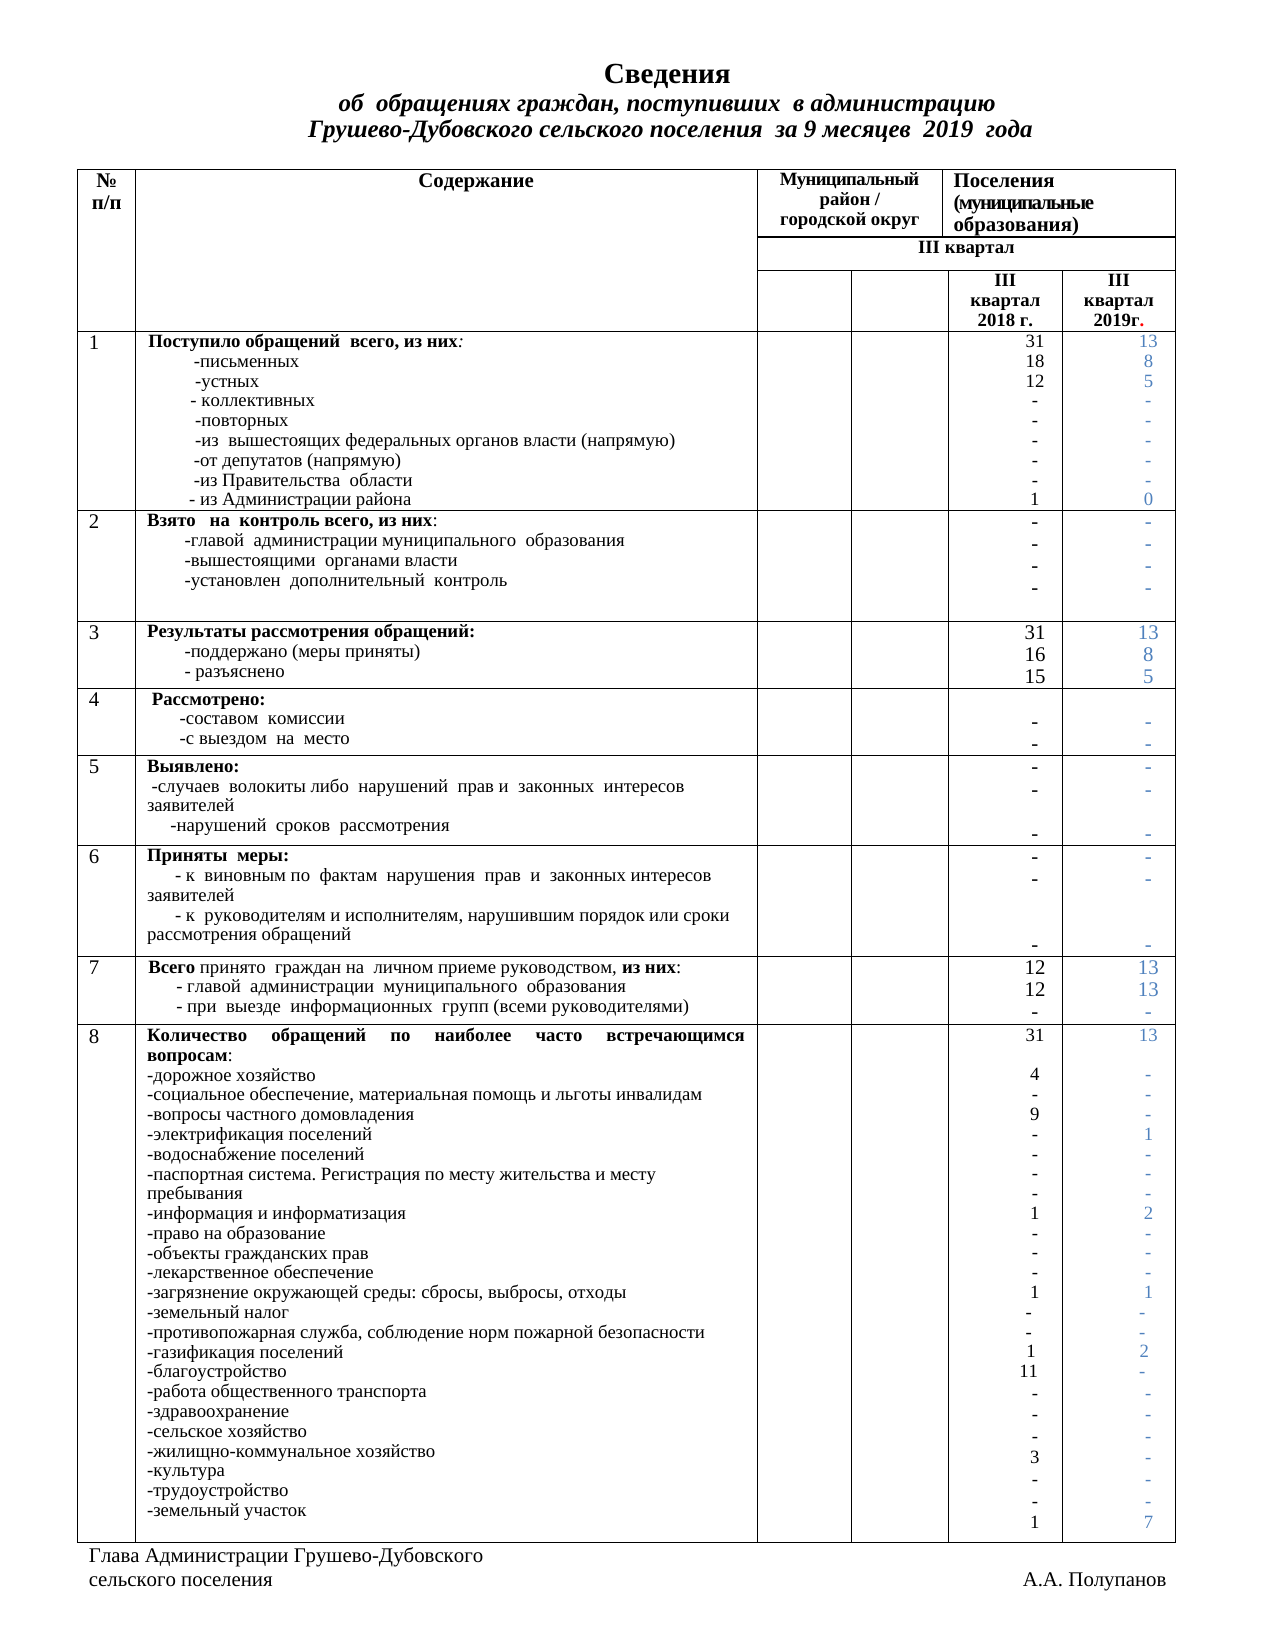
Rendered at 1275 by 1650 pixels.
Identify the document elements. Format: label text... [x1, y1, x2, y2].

table_cell - - [1063, 689, 1175, 755]
table_cell [852, 271, 948, 331]
table_cell 1 [78, 332, 135, 510]
table_cell III квартал 2018 г. [949, 271, 1062, 331]
table_cell Выявлено: -случаев волокиты либо нарушений прав и законных интересов заявителей -нарушений сроков рассмотрения [136, 756, 757, 845]
table_cell [758, 332, 851, 510]
table_cell 4 [78, 689, 135, 755]
table_cell 31 4 - 9 - - - - 1 - - - 1 - - 1 11 - - - 3 - - 1 [949, 1025, 1062, 1542]
table_cell - - - [1063, 756, 1175, 845]
table_cell [852, 332, 948, 510]
table_cell Результаты рассмотрения обращений: -поддержано (меры приняты) - разъяснено [136, 622, 757, 688]
table_cell - - - [949, 846, 1062, 956]
table_cell 8 [78, 1025, 135, 1542]
text Грушево-Дубовского сельского поселения за 9 месяцев 2019 года [89, 116, 1186, 143]
table_cell [852, 622, 948, 688]
text об обращениях граждан, поступивших в администрацию [89, 90, 1186, 116]
table_cell 13 13 - [1063, 957, 1175, 1024]
table_cell [758, 511, 851, 621]
table_cell 13 8 5 - - - - - 0 [1063, 332, 1175, 510]
table_cell 2 [78, 511, 135, 621]
title Сведения [89, 59, 1186, 90]
table_cell [758, 271, 851, 331]
table_cell [852, 511, 948, 621]
table_cell [758, 756, 851, 845]
table_cell Поступило обращений всего, из них: -письменных -устных - коллективных -повторных -из вышестоящих федеральных органов власти (напрямую) -от депутатов (напрямую) -из Правительства области - из Администрации района [136, 332, 757, 510]
table_cell [852, 689, 948, 755]
table_cell - - - [1063, 846, 1175, 956]
table_cell Количество обращений по наиболее часто встречающимся вопросам: -дорожное хозяйство -социальное обеспечение, материальная помощь и льготы инвалидам -вопросы частного домовладения -электрификация поселений -водоснабжение поселений -паспортная система. Регистрация по месту жительства и месту пребывания -информация и информатизация -право на образование -объекты гражданских прав -лекарственное обеспечение -загрязнение окружающей среды: сбросы, выбросы, отходы -земельный налог -противопожарная служба, соблюдение норм пожарной безопасности -газификация поселений -благоустройство -работа общественного транспорта -здравоохранение -сельское хозяйство -жилищно-коммунальное хозяйство -культура -трудоустройство -земельный участок [136, 1025, 757, 1542]
table_cell 31 18 12 - - - - - 1 [949, 332, 1062, 510]
table_cell [852, 1025, 948, 1542]
table_cell [758, 622, 851, 688]
table_cell 31 16 15 [949, 622, 1062, 688]
table_cell - - - - [949, 511, 1062, 621]
table_cell 3 [78, 622, 135, 688]
table_header Поселения (муниципальные образования) [943, 170, 1175, 236]
table_cell [852, 957, 948, 1024]
table_cell - - - - [1063, 511, 1175, 621]
table_cell [852, 846, 948, 956]
table_cell Всего принято граждан на личном приеме руководством, из них: - главой администрации муниципального образования - при выезде информационных групп (всеми руководителями) [136, 957, 757, 1024]
table_cell III квартал [758, 238, 1175, 270]
table_header № п/п [78, 170, 135, 331]
table_cell [758, 689, 851, 755]
table_cell 5 [78, 756, 135, 845]
table_cell III квартал 2019г. [1063, 271, 1175, 331]
text Глава Администрации Грушево-Дубовского [89, 1543, 1186, 1567]
table_cell 13 - - - 1 - - - 2 - - - 1 - - 2 - - - - - - - 7 [1063, 1025, 1175, 1542]
table_cell Взято на контроль всего, из них: -главой администрации муниципального образования -вышестоящими органами власти -установлен дополнительный контроль [136, 511, 757, 621]
table_cell - - - [949, 756, 1062, 845]
table_cell [852, 756, 948, 845]
table_cell Рассмотрено: -составом комиссии -с выездом на место [136, 689, 757, 755]
table_cell [758, 846, 851, 956]
text сельского поселения А.А. Полупанов [89, 1567, 1186, 1591]
table_cell Приняты меры: - к виновным по фактам нарушения прав и законных интересов заявителей - к руководителям и исполнителям, нарушившим порядок или сроки рассмотрения обращений [136, 846, 757, 956]
table_cell - - [949, 689, 1062, 755]
table_cell 7 [78, 957, 135, 1024]
table_cell 12 12 - [949, 957, 1062, 1024]
table_cell [758, 1025, 851, 1542]
table_cell 6 [78, 846, 135, 956]
table_header Муниципальный район / городской округ [758, 170, 942, 236]
table_header Содержание [136, 170, 757, 331]
table_cell 13 8 5 [1063, 622, 1175, 688]
table_cell [758, 957, 851, 1024]
